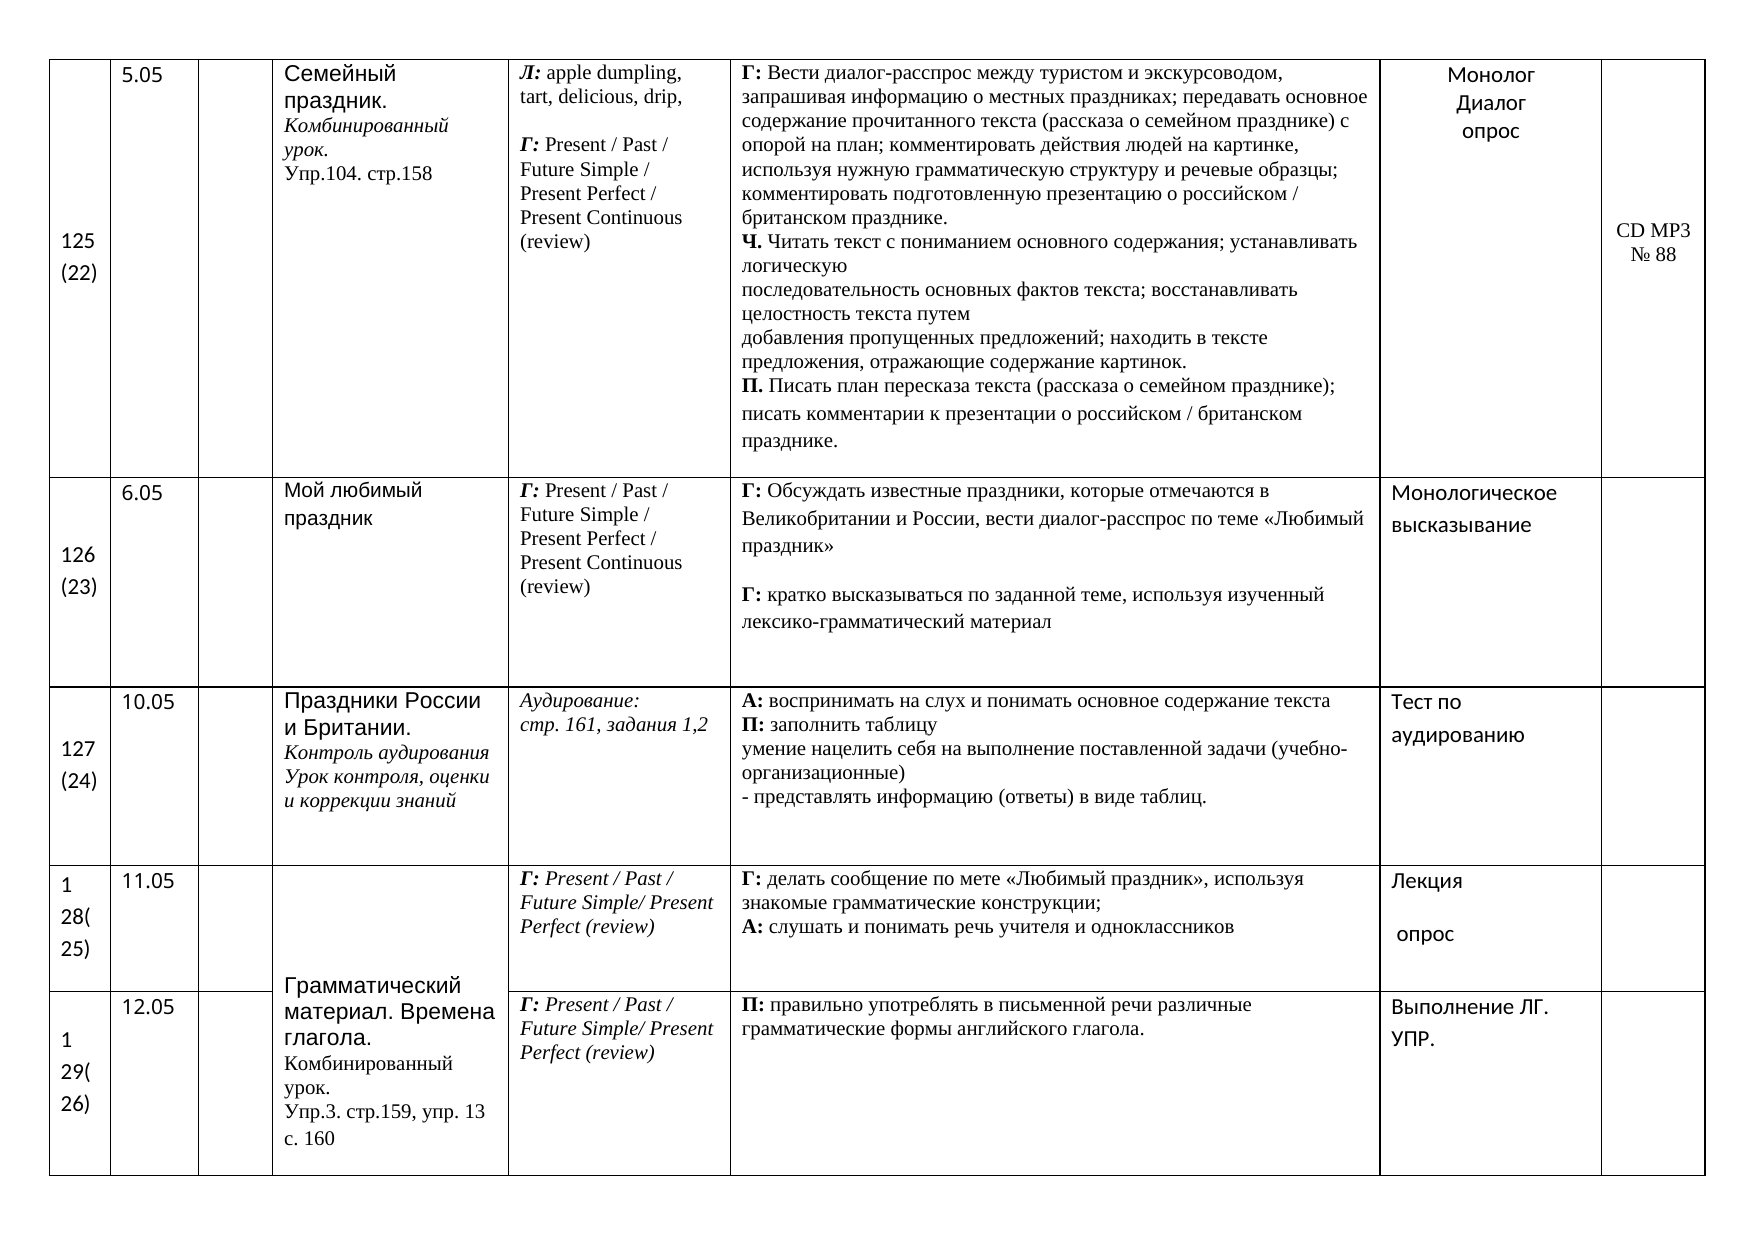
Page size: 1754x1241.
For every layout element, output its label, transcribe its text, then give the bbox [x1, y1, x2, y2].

table_cell 11.05 [111, 866, 198, 991]
table_cell 127 (24) [50, 688, 110, 865]
table_cell [199, 688, 272, 865]
table_cell Г: Обсуждать известные праздники, которые отмечаются в Великобритании и России, вести диалог-расспрос по теме «Любимый праздник» Г: кратко высказываться по заданной теме, используя изученный лексико-грамматический материал [731, 478, 1379, 686]
table_cell 6.05 [111, 478, 198, 686]
table_cell 12.05 [111, 992, 198, 1175]
table_cell [199, 992, 272, 1175]
table_cell [1602, 866, 1704, 991]
table_cell [199, 866, 272, 991]
table_cell [199, 60, 272, 477]
table_cell Семейный праздник. Комбинированный урок. Упр.104. стр.158 [273, 60, 508, 477]
table_cell Г: делать сообщение по мете «Любимый праздник», используя знакомые грамматические конструкции; А: слушать и понимать речь учителя и одноклассников [731, 866, 1379, 991]
table_cell [1602, 992, 1704, 1175]
table_cell CD MP3 № 88 [1602, 60, 1704, 477]
table_cell Л: apple dumpling, tart, delicious, drip, Г: Present / Past / Future Simple / Present Perfect / Present Continuous (review) [509, 60, 730, 477]
table_cell Монологическое высказывание [1381, 478, 1601, 686]
table_cell Праздники России и Британии. Контроль аудирования Урок контроля, оценки и коррекции знаний [273, 688, 508, 865]
table_cell 128(25) [50, 866, 110, 991]
table_cell 5.05 [111, 60, 198, 477]
table_cell Г: Present / Past / Future Simple/ Present Perfect (review) [509, 992, 730, 1175]
table_cell Г: Present / Past / Future Simple/ Present Perfect (review) [509, 866, 730, 991]
table_cell [1602, 478, 1704, 686]
table_cell Мой любимый праздник [273, 478, 508, 686]
table_cell 125(22) [50, 60, 110, 477]
table_cell Выполнение ЛГ. УПР. [1381, 992, 1601, 1175]
table_cell [1602, 688, 1704, 865]
table_cell 10.05 [111, 688, 198, 865]
table_cell Лекция опрос [1381, 866, 1601, 991]
table_cell Тест по аудированию [1381, 688, 1601, 865]
table_cell А: воспринимать на слух и понимать основное содержание текста П: заполнить таблицу умение нацелить себя на выполнение поставленной задачи (учебно-организационные) - представлять информацию (ответы) в виде таблиц. [731, 688, 1379, 865]
table_cell Аудирование: стр. 161, задания 1,2 [509, 688, 730, 865]
table_cell [199, 478, 272, 686]
table_cell Г: Вести диалог-расспрос между туристом и экскурсоводом, запрашивая информацию о местных праздниках; передавать основное содержание прочитанного текста (рассказа о семейном празднике) с опорой на план; комментировать действия людей на картинке, используя нужную грамматическую структуру и речевые образцы; комментировать подготовленную презентацию о российском / британском празднике. Ч. Читать текст с пониманием основного содержания; устанавливать логическую последовательность основных фактов текста; восстанавливать целостность текста путем добавления пропущенных предложений; находить в тексте предложения, отражающие содержание картинок. П. Писать план пересказа текста (рассказа о семейном празднике); писать комментарии к презентации о российском / британском празднике. [731, 60, 1379, 477]
table_cell Грамматический материал. Времена глагола. Комбинированный урок. Упр.3. стр.159, упр. 13 с. 160 [273, 866, 508, 1175]
table_cell Монолог Диалог опрос [1381, 60, 1601, 477]
table_cell 126 (23) [50, 478, 110, 686]
table_cell П: правильно употреблять в письменной речи различные грамматические формы английского глагола. [731, 992, 1379, 1175]
table_cell 129(26) [50, 992, 110, 1175]
table_cell Г: Present / Past / Future Simple / Present Perfect / Present Continuous (review) [509, 478, 730, 686]
